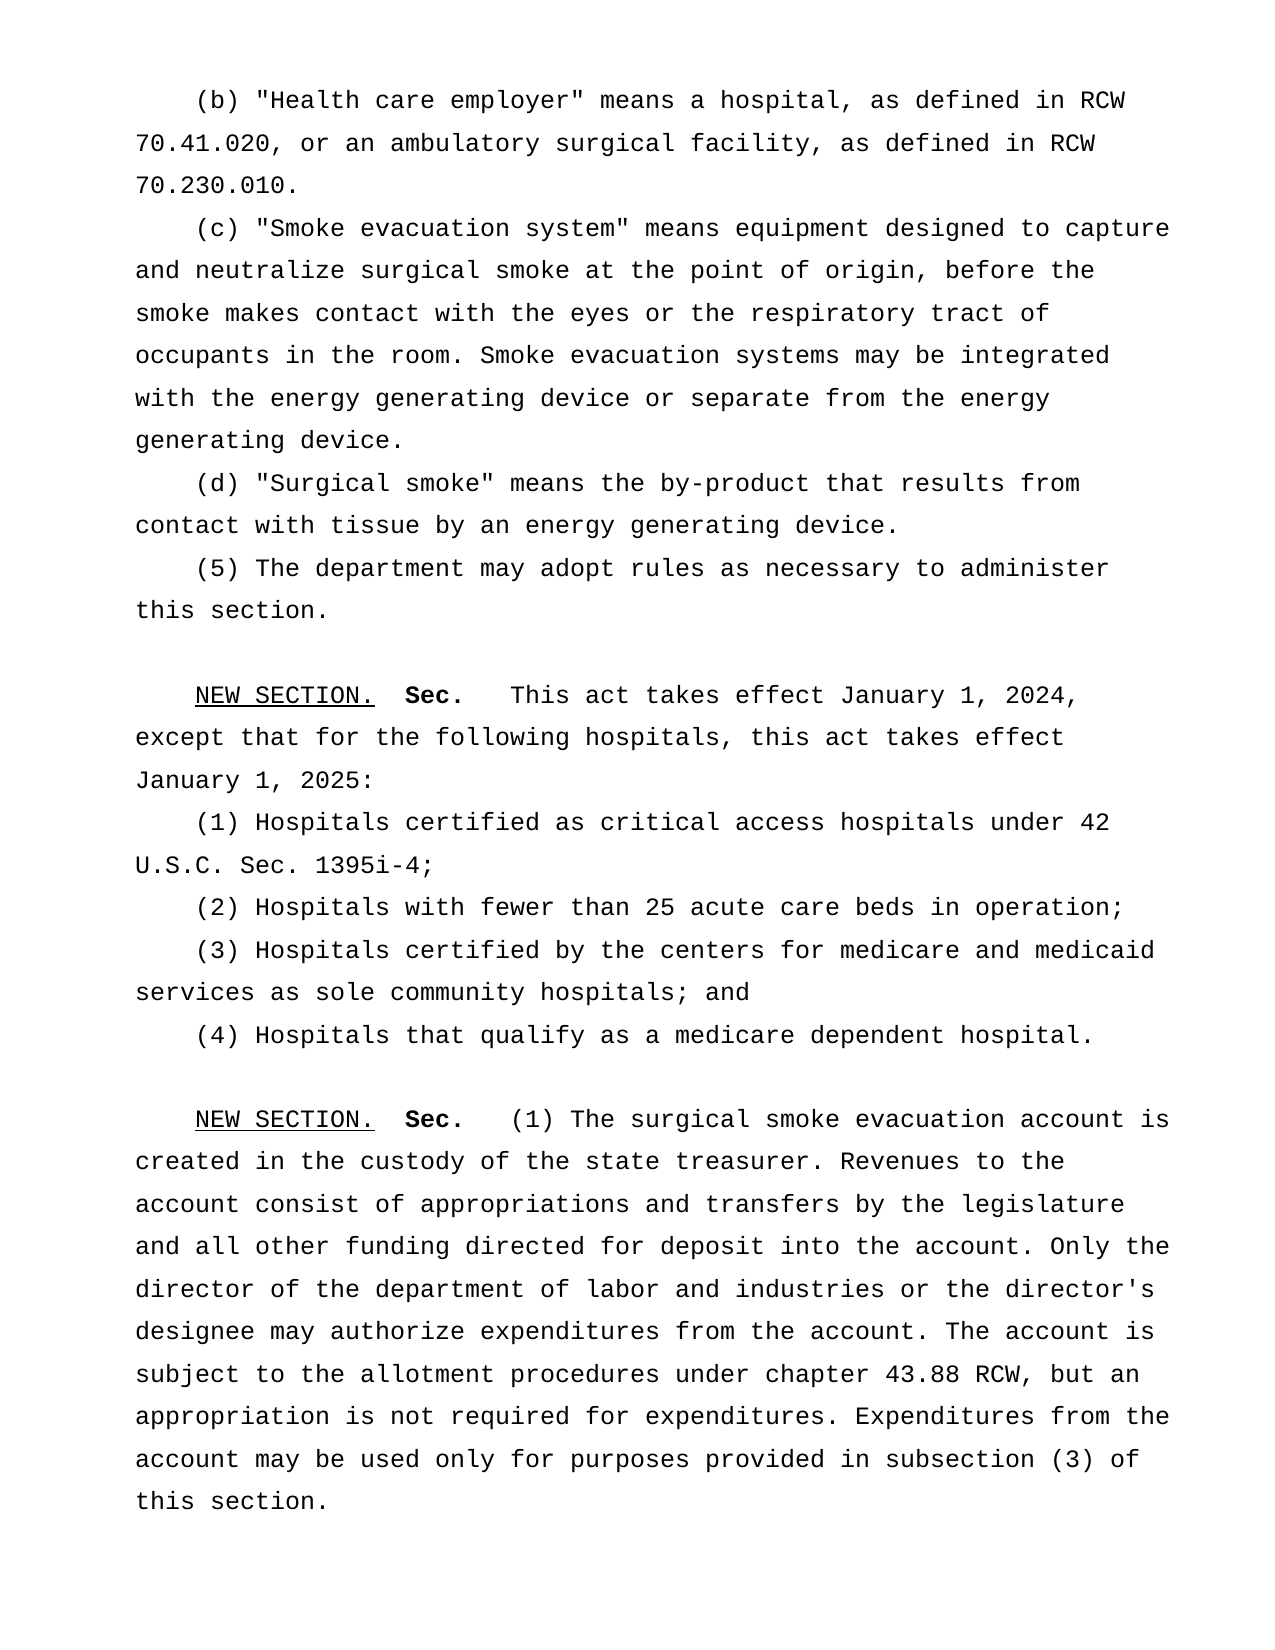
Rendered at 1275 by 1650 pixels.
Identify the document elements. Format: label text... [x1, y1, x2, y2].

text (c) "Smoke evacuation system" means equipment designed to capture and neutralize surgical smoke at the point of origin, before the smoke makes contact with the eyes or the respiratory tract of occupants in the room. Smoke evacuation systems may be integrated with the energy generating device or separate from the energy generating device. [135, 202, 1170, 457]
text (3) Hospitals certified by the centers for medicare and medicaid services as sole community hospitals; and [135, 924, 1170, 1009]
text NEW SECTION. Sec. This act takes effect January 1, 2024, except that for the following hospitals, this act takes effect January 1, 2025: [135, 669, 1170, 797]
text (d) "Surgical smoke" means the by-product that results from contact with tissue by an energy generating device. [135, 457, 1170, 542]
text (1) Hospitals certified as critical access hospitals under 42 U.S.C. Sec. 1395i-4; [135, 797, 1170, 882]
text (5) The department may adopt rules as necessary to administer this section. [135, 542, 1170, 627]
text (2) Hospitals with fewer than 25 acute care beds in operation; [135, 882, 1170, 924]
text (b) "Health care employer" means a hospital, as defined in RCW 70.41.020, or an ambulatory surgical facility, as defined in RCW 70.230.010. [135, 75, 1170, 202]
text (4) Hospitals that qualify as a medicare dependent hospital. [135, 1009, 1170, 1052]
text NEW SECTION. Sec. (1) The surgical smoke evacuation account is created in the custody of the state treasurer. Revenues to the account consist of appropriations and transfers by the legislature and all other funding directed for deposit into the account. Only the director of the department of labor and industries or the director's designee may authorize expenditures from the account. The account is subject to the allotment procedures under chapter 43.88 RCW, but an appropriation is not required for expenditures. Expenditures from the account may be used only for purposes provided in subsection (3) of this section. [135, 1093, 1170, 1518]
